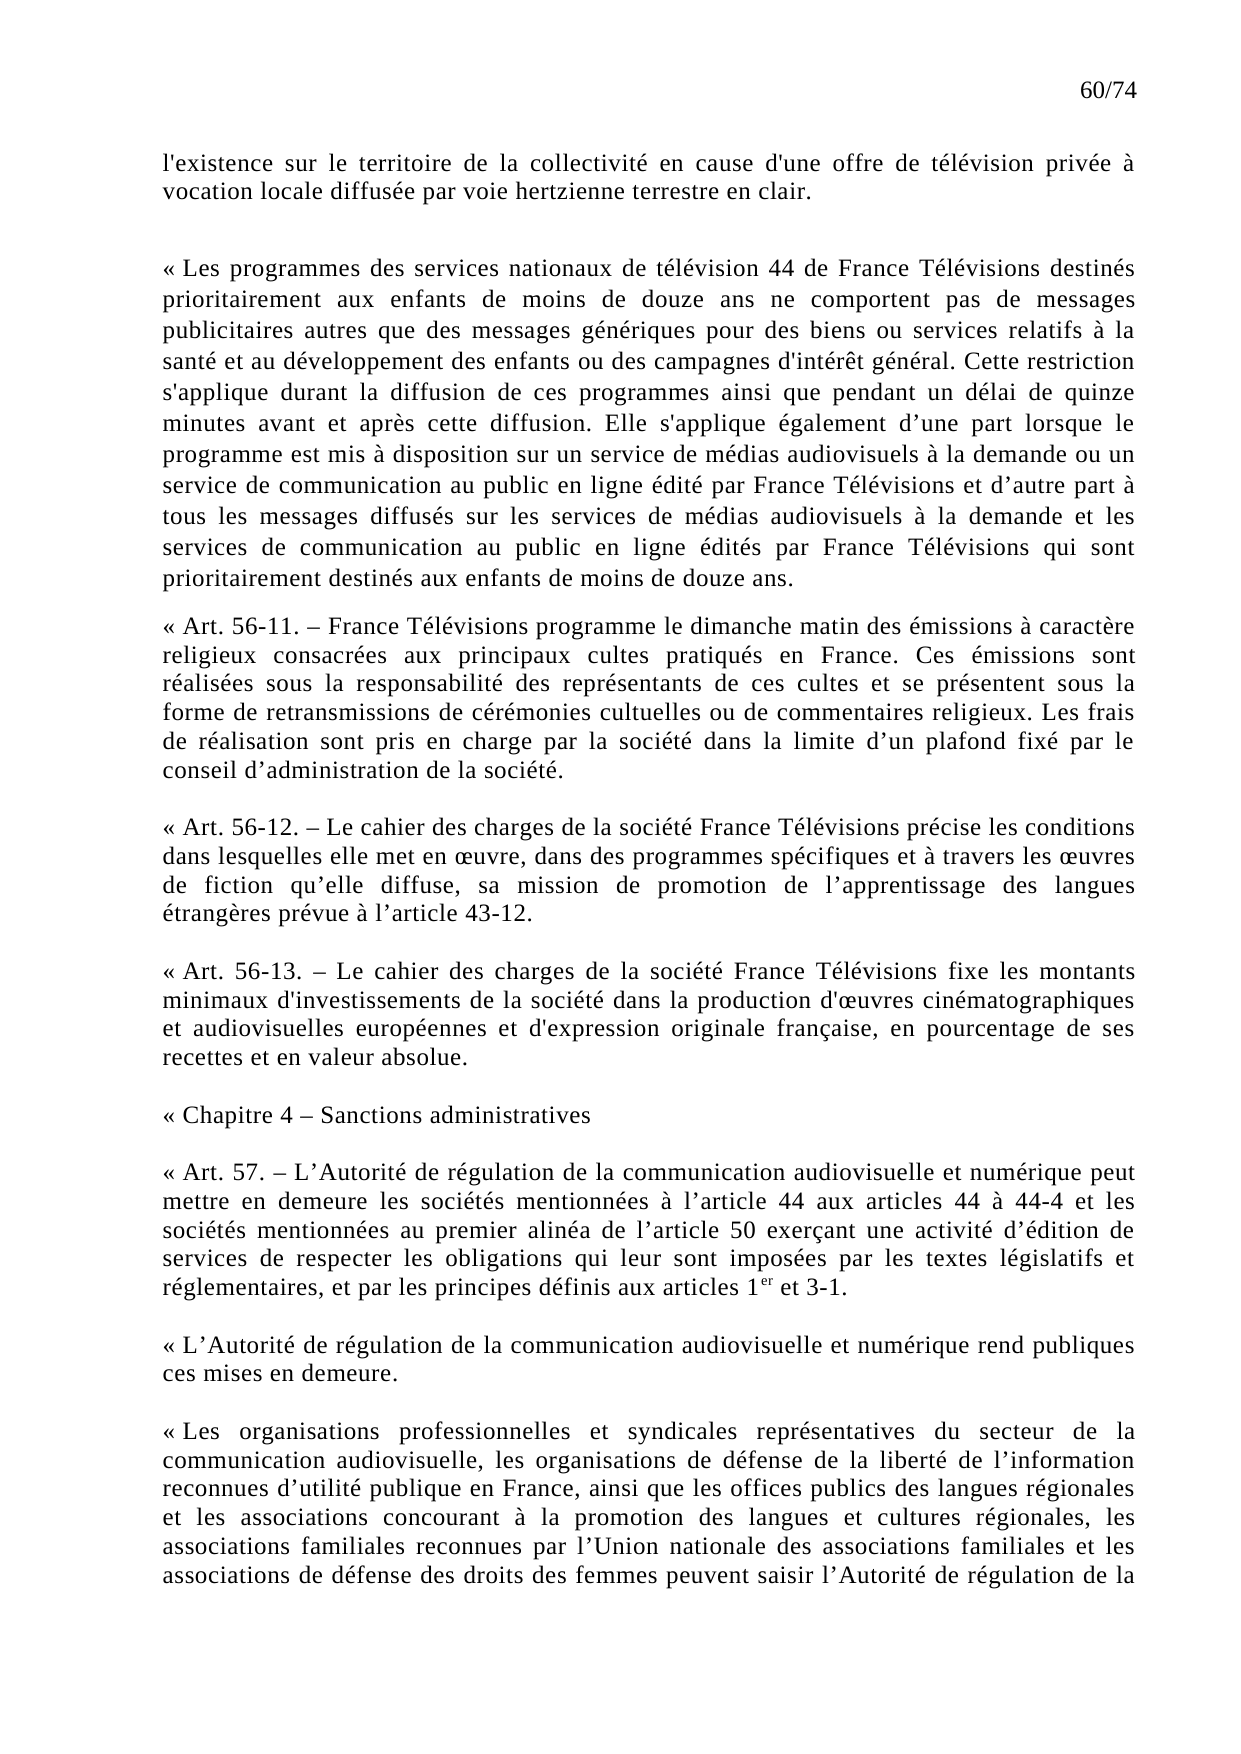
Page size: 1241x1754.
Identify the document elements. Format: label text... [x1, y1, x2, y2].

text « Art. 56-13. – Le cahier des charges de la société France Télévisions fixe les montants minimaux d'investissements de la société dans la production d'œuvres cinématographiques et audiovisuelles européennes et d'expression originale française, en pourcentage de ses recettes et en valeur absolue. [162, 956, 1137, 1071]
text « Art. 56-11. – France Télévisions programme le dimanche matin des émissions à caractère religieux consacrées aux principaux cultes pratiqués en France. Ces émissions sont réalisées sous la responsabilité des représentants de ces cultes et se présentent sous la forme de retransmissions de cérémonies cultuelles ou de commentaires religieux. Les frais de réalisation sont pris en charge par la société dans la limite d’un plafond fixé par le conseil d’administration de la société. [162, 611, 1137, 783]
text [162, 1416, 1137, 1588]
text « Les programmes des services nationaux de télévision 44 de France Télévisions destinés prioritairement aux enfants de moins de douze ans ne comportent pas de messages publicitaires autres que des messages génériques pour des biens ou services relatifs à la santé et au développement des enfants ou des campagnes d'intérêt général. Cette restriction s'applique durant la diffusion de ces programmes ainsi que pendant un délai de quinze minutes avant et après cette diffusion. Elle s'applique également d’une part lorsque le programme est mis à disposition sur un service de médias audiovisuels à la demande ou un service de communication au public en ligne édité par France Télévisions et d’autre part à tous les messages diffusés sur les services de médias audiovisuels à la demande et les services de communication au public en ligne édités par France Télévisions qui sont prioritairement destinés aux enfants de moins de douze ans. [162, 253, 1137, 592]
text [162, 148, 1137, 205]
text « Art. 57. – L’Autorité de régulation de la communication audiovisuelle et numérique peut mettre en demeure les sociétés mentionnées à l’article 44 aux articles 44 à 44-4 et les sociétés mentionnées au premier alinéa de l’article 50 exerçant une activité d’édition de services de respecter les obligations qui leur sont imposées par les textes législatifs et réglementaires, et par les principes définis aux articles 1er et 3-1. [162, 1157, 1137, 1301]
text « Art. 56-12. – Le cahier des charges de la société France Télévisions précise les conditions dans lesquelles elle met en œuvre, dans des programmes spécifiques et à travers les œuvres de fiction qu’elle diffuse, sa mission de promotion de l’apprentissage des langues étrangères prévue à l’article 43-12. [162, 812, 1137, 927]
text « L’Autorité de régulation de la communication audiovisuelle et numérique rend publiques ces mises en demeure. [162, 1330, 1137, 1387]
text « Chapitre 4 – Sanctions administratives [162, 1100, 1137, 1128]
